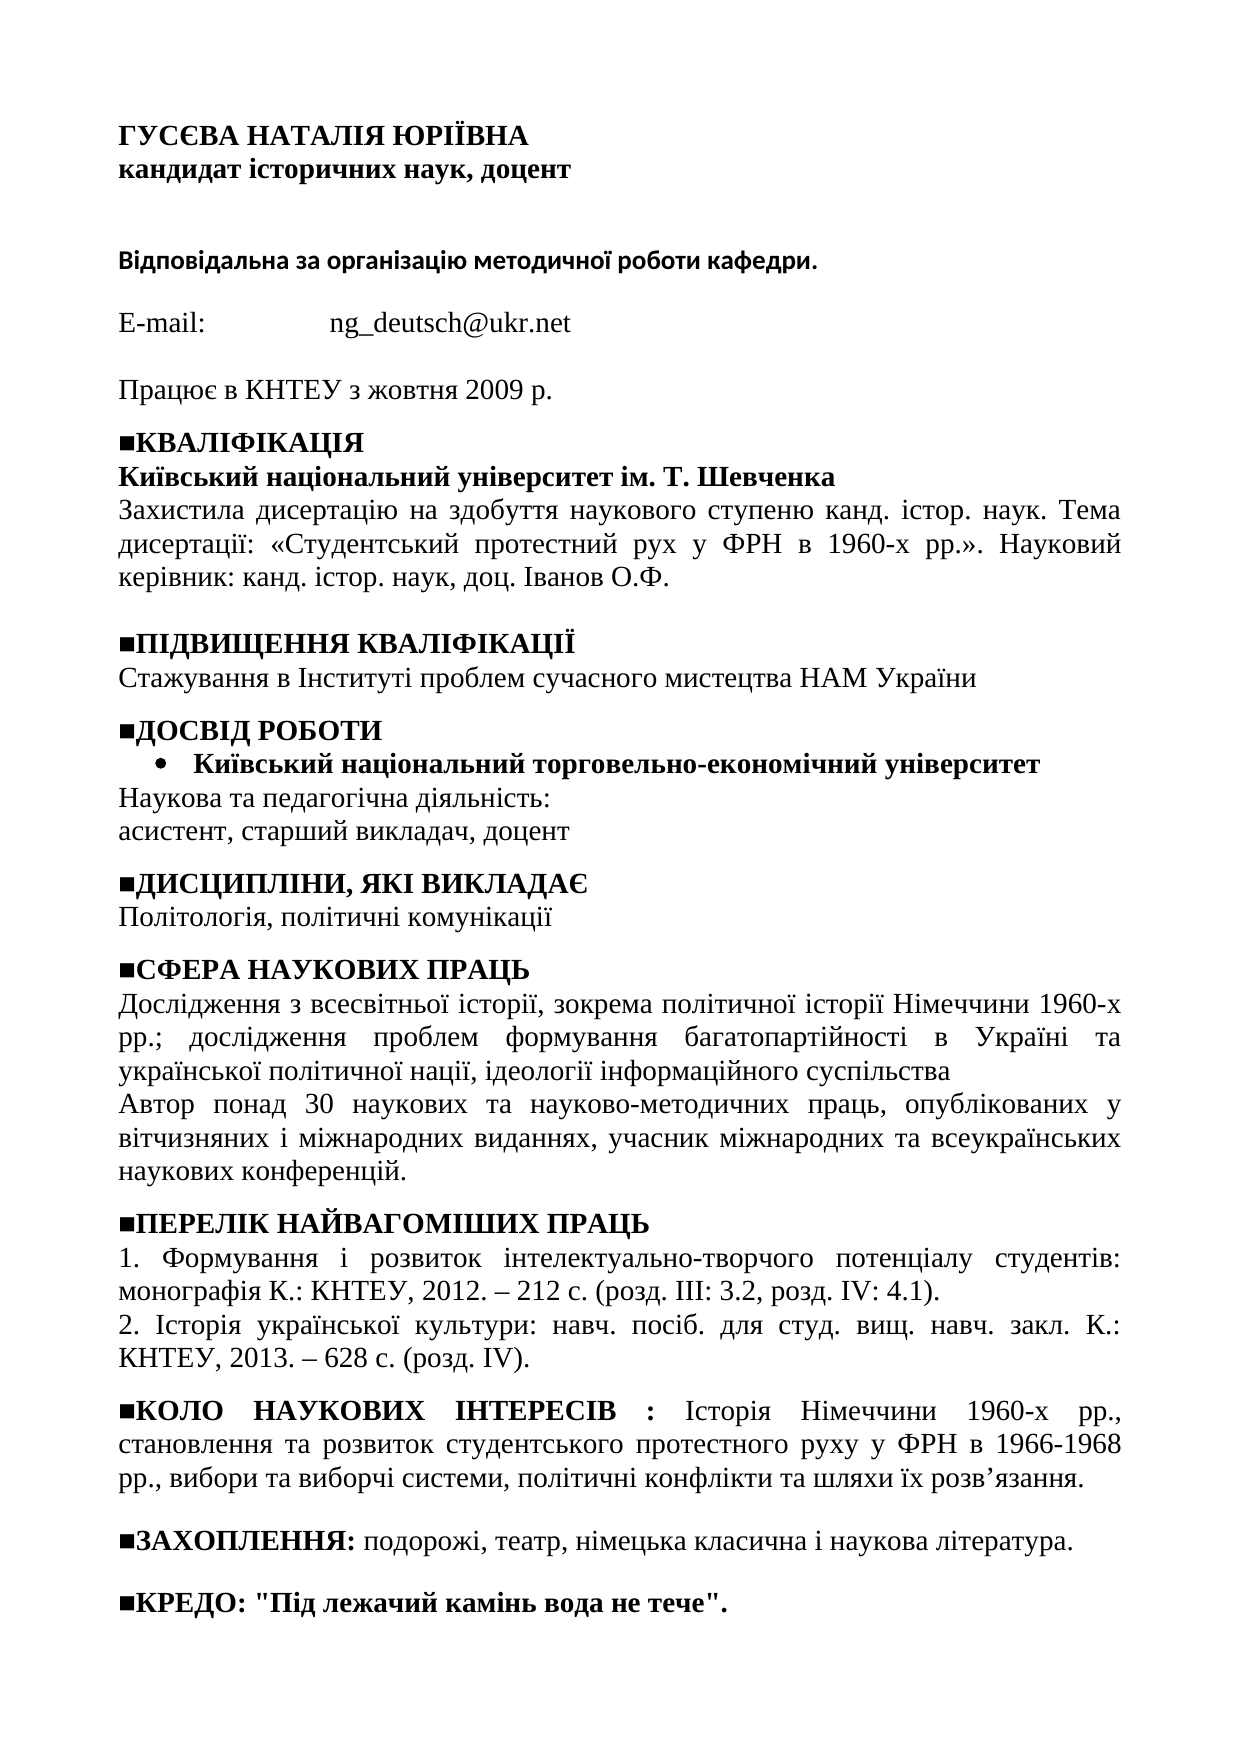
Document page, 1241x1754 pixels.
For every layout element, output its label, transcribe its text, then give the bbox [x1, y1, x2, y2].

text Е-mail: ng_deutsch@ukr.net [118, 305, 1122, 339]
text Стажування в Інституті проблем сучасного мистецтва НАМ України [118, 660, 1122, 693]
text Захистила дисертацію на здобуття наукового ступеню канд. істор. наук. Тема дисертації: «Студентський протестний рух у ФРН в 1960-х рр.». Науковий керівник: канд. істор. наук, доц. Іванов О.Ф. [118, 492, 1122, 593]
text ■ДОСВІД РОБОТИ [118, 713, 1122, 746]
text Автор понад 30 наукових та науково-методичних праць, опублікованих у вітчизняних і міжнародних виданнях, учасник міжнародних та всеукраїнських наукових конференцій. [118, 1086, 1122, 1187]
text ■КРЕДО: "Під лежачий камінь вода не тече". [118, 1586, 1122, 1619]
text ■КВАЛІФІКАЦІЯ [118, 425, 1122, 459]
text 1. Формування і розвиток інтелектуально-творчого потенціалу студентів: монографія К.: КНТЕУ, 2012. – 212 с. (розд. ІІІ: 3.2, розд. ІV: 4.1). [118, 1240, 1122, 1307]
text Дослідження з всесвітньої історії, зокрема політичної історії Німеччини 1960-х рр.; дослідження проблем формування багатопартійності в Україні та української політичної нації, ідеології інформаційного суспільства [118, 986, 1122, 1086]
text Відповідальна за організацію методичної роботи кафедри. [118, 214, 1122, 276]
text асистент, старший викладач, доцент [118, 813, 1122, 847]
text ■ПІДВИЩЕННЯ КВАЛІФІКАЦІЇ [118, 626, 1122, 660]
text ГУСЄВА НАТАЛІЯ ЮРІЇВНА кандидат історичних наук, доцент [118, 118, 1122, 185]
text ■КОЛО НАУКОВИХ ІНТЕРЕСІВ : Історія Німеччини 1960-х рр., становлення та розвиток студентського протестного руху у ФРН в 1966-1968 рр., вибори та виборчі системи, політичні конфлікти та шляхи їх розв’язання. [118, 1393, 1122, 1494]
text Працює в КНТЕУ з жовтня 2009 р. [118, 372, 1122, 406]
text Київський національний університет ім. Т. Шевченка [118, 459, 1122, 492]
text ■ДИСЦИПЛІНИ, ЯКІ ВИКЛАДАЄ [118, 866, 1122, 899]
list Київський національний торговельно-економічний університет [156, 746, 1122, 780]
text 2. Історія української культури: навч. посіб. для студ. вищ. навч. закл. К.: КНТЕУ, 2013. – 628 с. (розд. ІV). [118, 1307, 1122, 1374]
text Політологія, політичні комунікації [118, 899, 1122, 933]
text Наукова та педагогічна діяльність: [118, 780, 1122, 813]
text ■ПЕРЕЛІК НАЙВАГОМІШИХ ПРАЦЬ [118, 1206, 1122, 1240]
text ■ЗАХОПЛЕННЯ: подорожі, театр, німецька класична і наукова література. [118, 1523, 1122, 1556]
text ■СФЕРА НАУКОВИХ ПРАЦЬ [118, 952, 1122, 986]
